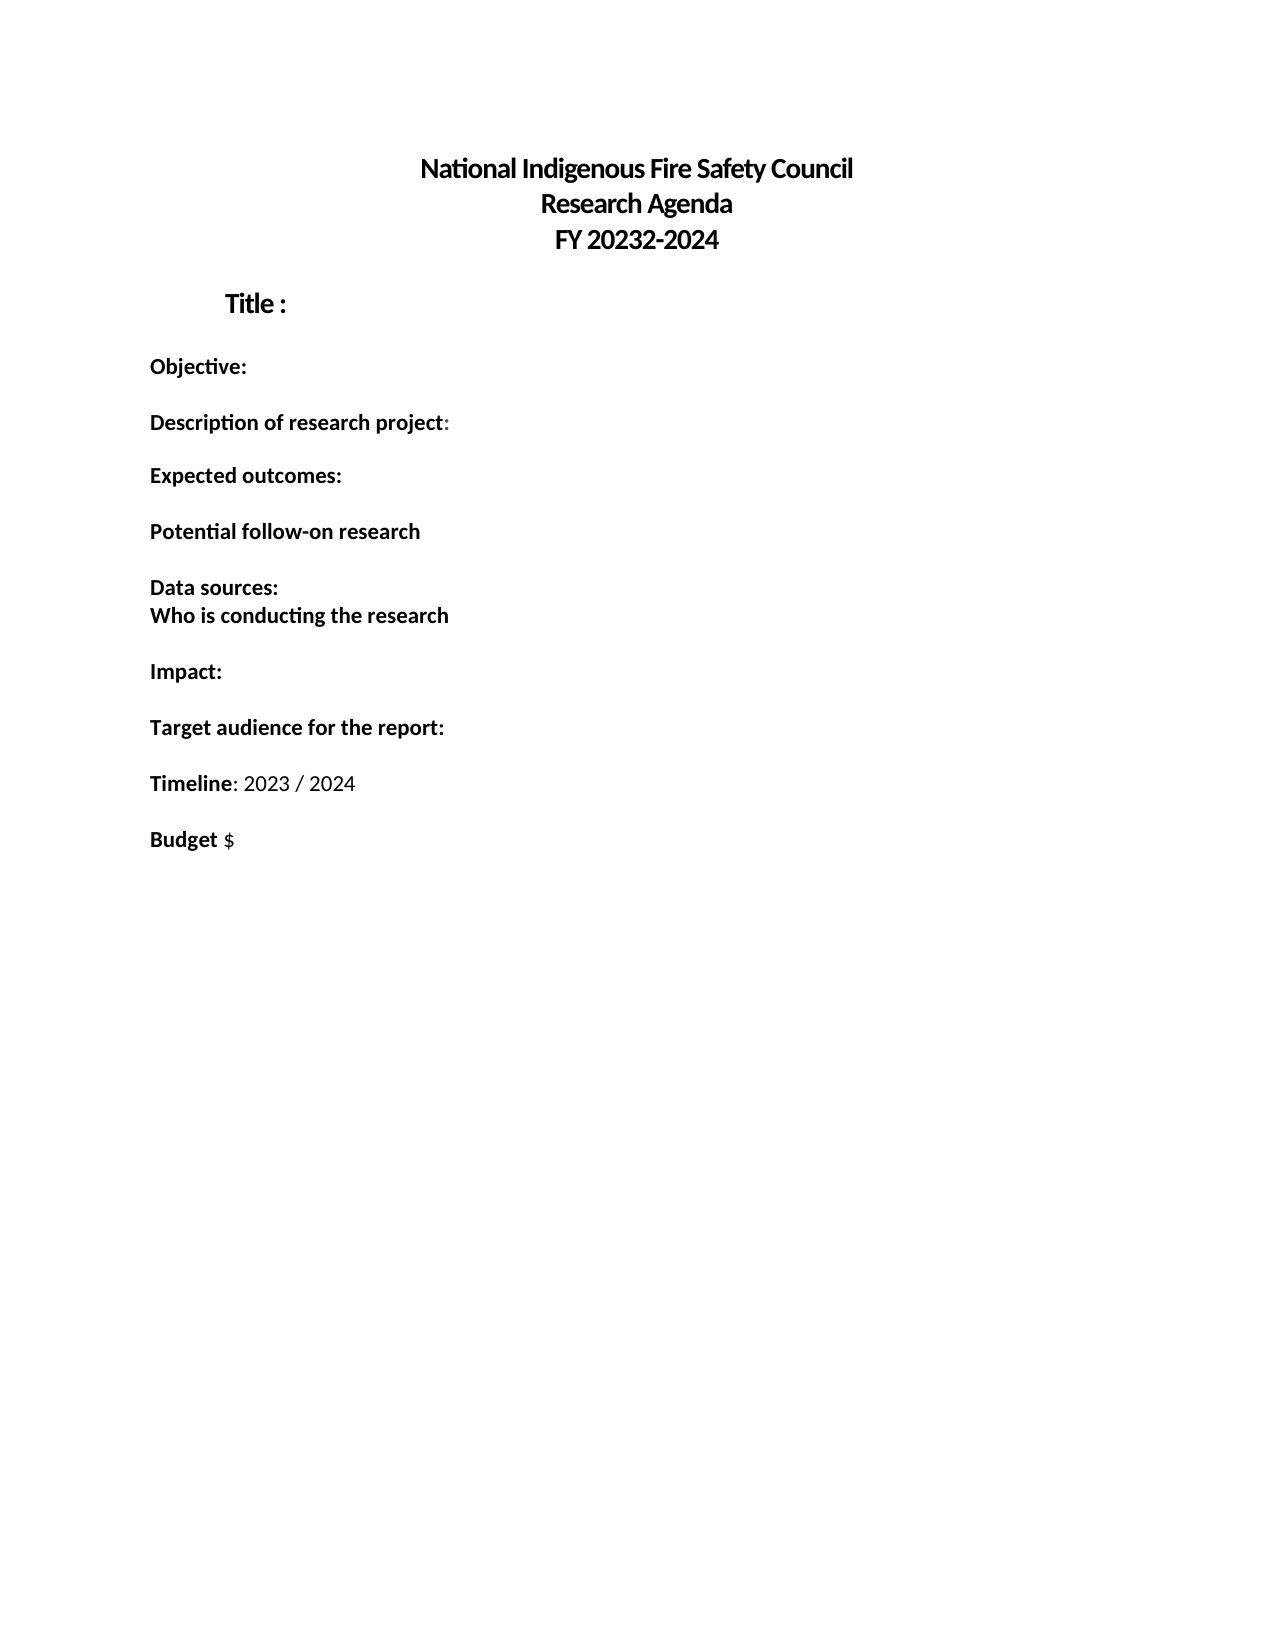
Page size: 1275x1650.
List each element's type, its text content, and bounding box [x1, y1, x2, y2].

text Target audience for the report: [150, 713, 1125, 741]
text Objective: [150, 352, 1125, 380]
text Expected outcomes: [150, 461, 1125, 489]
title National Indigenous Fire Safety Council [150, 150, 1125, 186]
text Data sources: [150, 573, 1125, 601]
text Budget $ [150, 825, 1125, 853]
text Impact: [150, 657, 1125, 685]
text Potential follow-on research [150, 517, 1125, 545]
text Who is conducting the research [150, 601, 1125, 629]
title FY 20232-2024 [150, 221, 1125, 257]
title Title : [225, 286, 1125, 321]
text Description of research project: [150, 408, 1125, 436]
text Timeline: 2023 / 2024 [150, 769, 1125, 797]
title Research Agenda [150, 186, 1125, 221]
